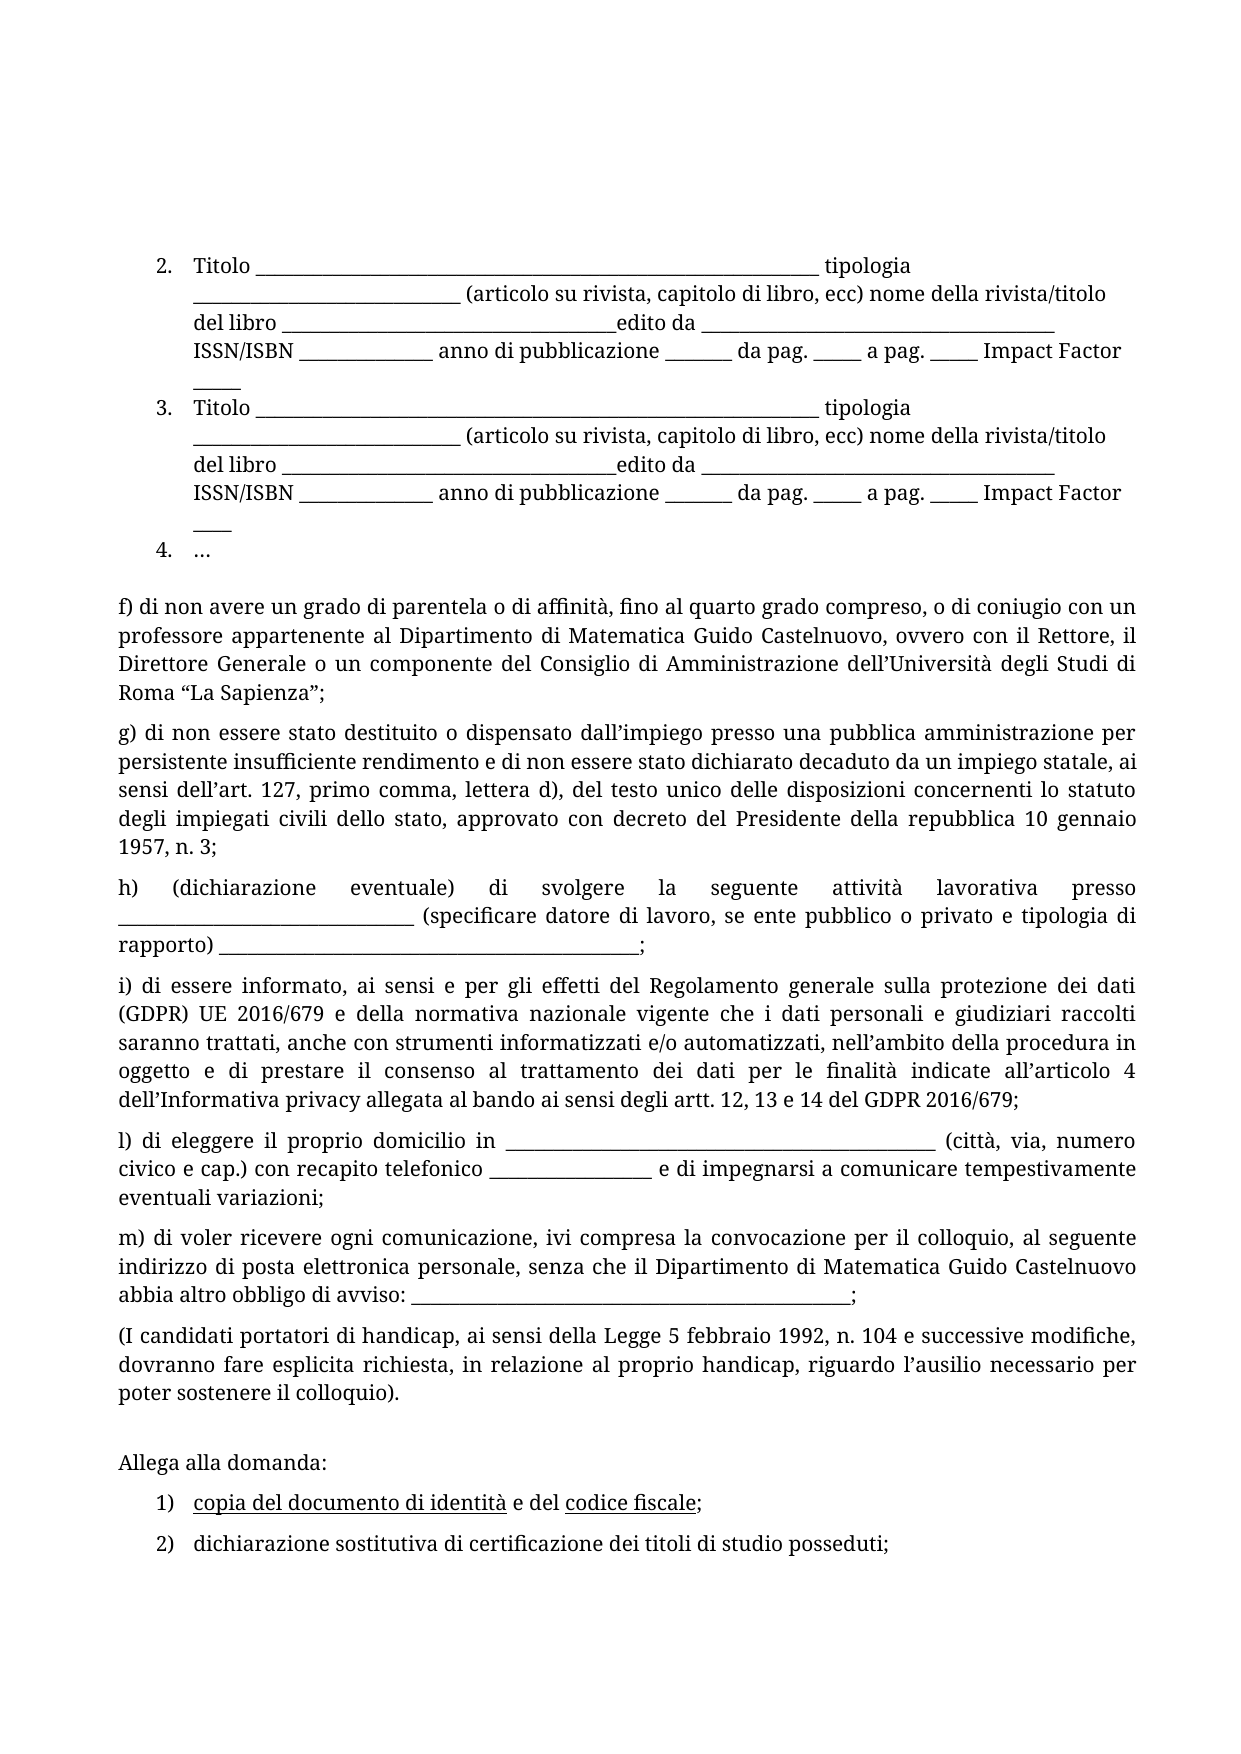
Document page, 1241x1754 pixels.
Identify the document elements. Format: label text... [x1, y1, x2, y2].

text Allega alla domanda: [118, 1448, 1138, 1476]
list dichiarazione sostitutiva di certificazione dei titoli di studio posseduti; [156, 1529, 1138, 1558]
text i) di essere informato, ai sensi e per gli effetti del Regolamento generale sulla protezione dei dati (GDPR) UE 2016/679 e della normativa nazionale vigente che i dati personali e giudiziari raccolti saranno trattati, anche con strumenti informatizzati e/o automatizzati, nell’ambito della procedura in oggetto e di prestare il consenso al trattamento dei dati per le finalità indicate all’articolo 4 dell’Informativa privacy allegata al bando ai sensi degli artt. 12, 13 e 14 del GDPR 2016/679; [118, 971, 1138, 1113]
text m) di voler ricevere ogni comunicazione, ivi compresa la convocazione per il colloquio, al seguente indirizzo di posta elettronica personale, senza che il Dipartimento di Matematica Guido Castelnuovo abbia altro obbligo di avviso: ______________________________________________; [118, 1223, 1138, 1309]
text h) (dichiarazione eventuale) di svolgere la seguente attività lavorativa presso _______________________________ (specificare datore di lavoro, se ente pubblico o privato e tipologia di rapporto) ____________________________________________; [118, 873, 1138, 958]
list Titolo ___________________________________________________________ tipologia ____________________________ (articolo su rivista, capitolo di libro, ecc) nome della rivista/titolo del libro ___________________________________edito da _____________________________________ ISSN/ISBN ______________ anno di pubblicazione _______ da pag. _____ a pag. _____ Impact Factor ____ [156, 393, 1138, 535]
text l) di eleggere il proprio domicilio in _____________________________________________ (città, via, numero civico e cap.) con recapito telefonico _________________ e di impegnarsi a comunicare tempestivamente eventuali variazioni; [118, 1126, 1138, 1211]
text f) di non avere un grado di parentela o di affinità, fino al quarto grado compreso, o di coniugio con un professore appartenente al Dipartimento di Matematica Guido Castelnuovo, ovvero con il Rettore, il Direttore Generale o un componente del Consiglio di Amministrazione dell’Università degli Studi di Roma “La Sapienza”; [118, 592, 1138, 706]
list copia del documento di identità e del codice fiscale; [156, 1488, 1138, 1517]
text g) di non essere stato destituito o dispensato dall’impiego presso una pubblica amministrazione per persistente insufficiente rendimento e di non essere stato dichiarato decaduto da un impiego statale, ai sensi dell’art. 127, primo comma, lettera d), del testo unico delle disposizioni concernenti lo statuto degli impiegati civili dello stato, approvato con decreto del Presidente della repubblica 10 gennaio 1957, n. 3; [118, 718, 1138, 861]
text (I candidati portatori di handicap, ai sensi della Legge 5 febbraio 1992, n. 104 e successive modifiche, dovranno fare esplicita richiesta, in relazione al proprio handicap, riguardo l’ausilio necessario per poter sostenere il colloquio). [118, 1321, 1138, 1407]
list … [156, 535, 1138, 564]
